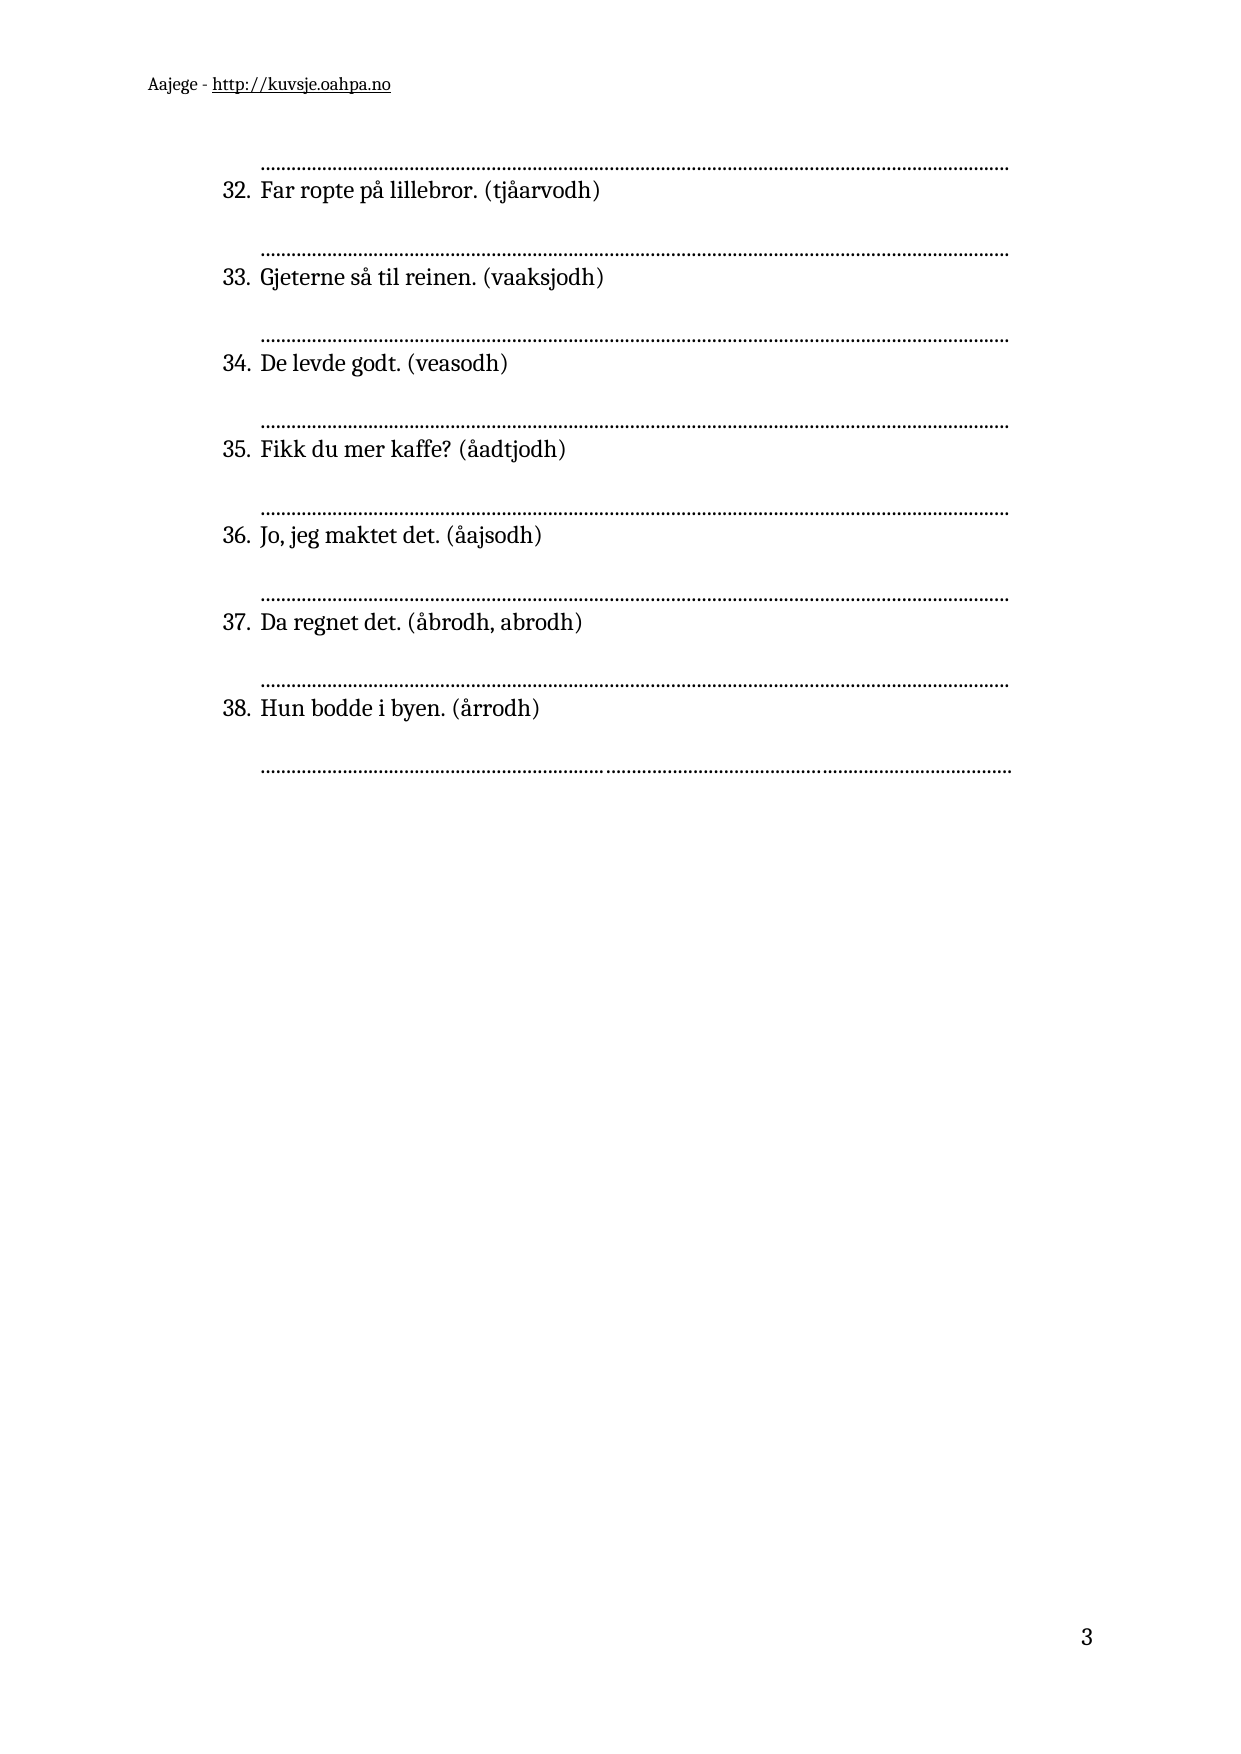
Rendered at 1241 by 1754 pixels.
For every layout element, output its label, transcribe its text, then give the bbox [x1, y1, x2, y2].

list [260, 148, 1093, 176]
list .................................................................................................................................................. [260, 406, 1093, 435]
list Da regnet det. (åbrodh, abrodh) [223, 608, 1093, 636]
list .................................................................................................................................................. [260, 665, 1093, 694]
list .................................................................................................................................................. [260, 234, 1093, 263]
list Gjeterne så til reinen. (vaaksjodh) [223, 263, 1093, 291]
list Far ropte på lillebror. (tjåarvodh) [223, 176, 1093, 205]
list Fikk du mer kaffe? (åadtjodh) [223, 435, 1093, 464]
list .................................................................................................................................................. [260, 579, 1093, 608]
list De levde godt. (veasodh) [223, 349, 1093, 378]
list .................................................................................................................................................. [260, 320, 1093, 349]
list Hun bodde i byen. (årrodh) [223, 694, 1093, 723]
list .................................................................................................................................................. [260, 751, 1093, 780]
list .................................................................................................................................................. [260, 493, 1093, 521]
list Jo, jeg maktet det. (åajsodh) [223, 521, 1093, 550]
